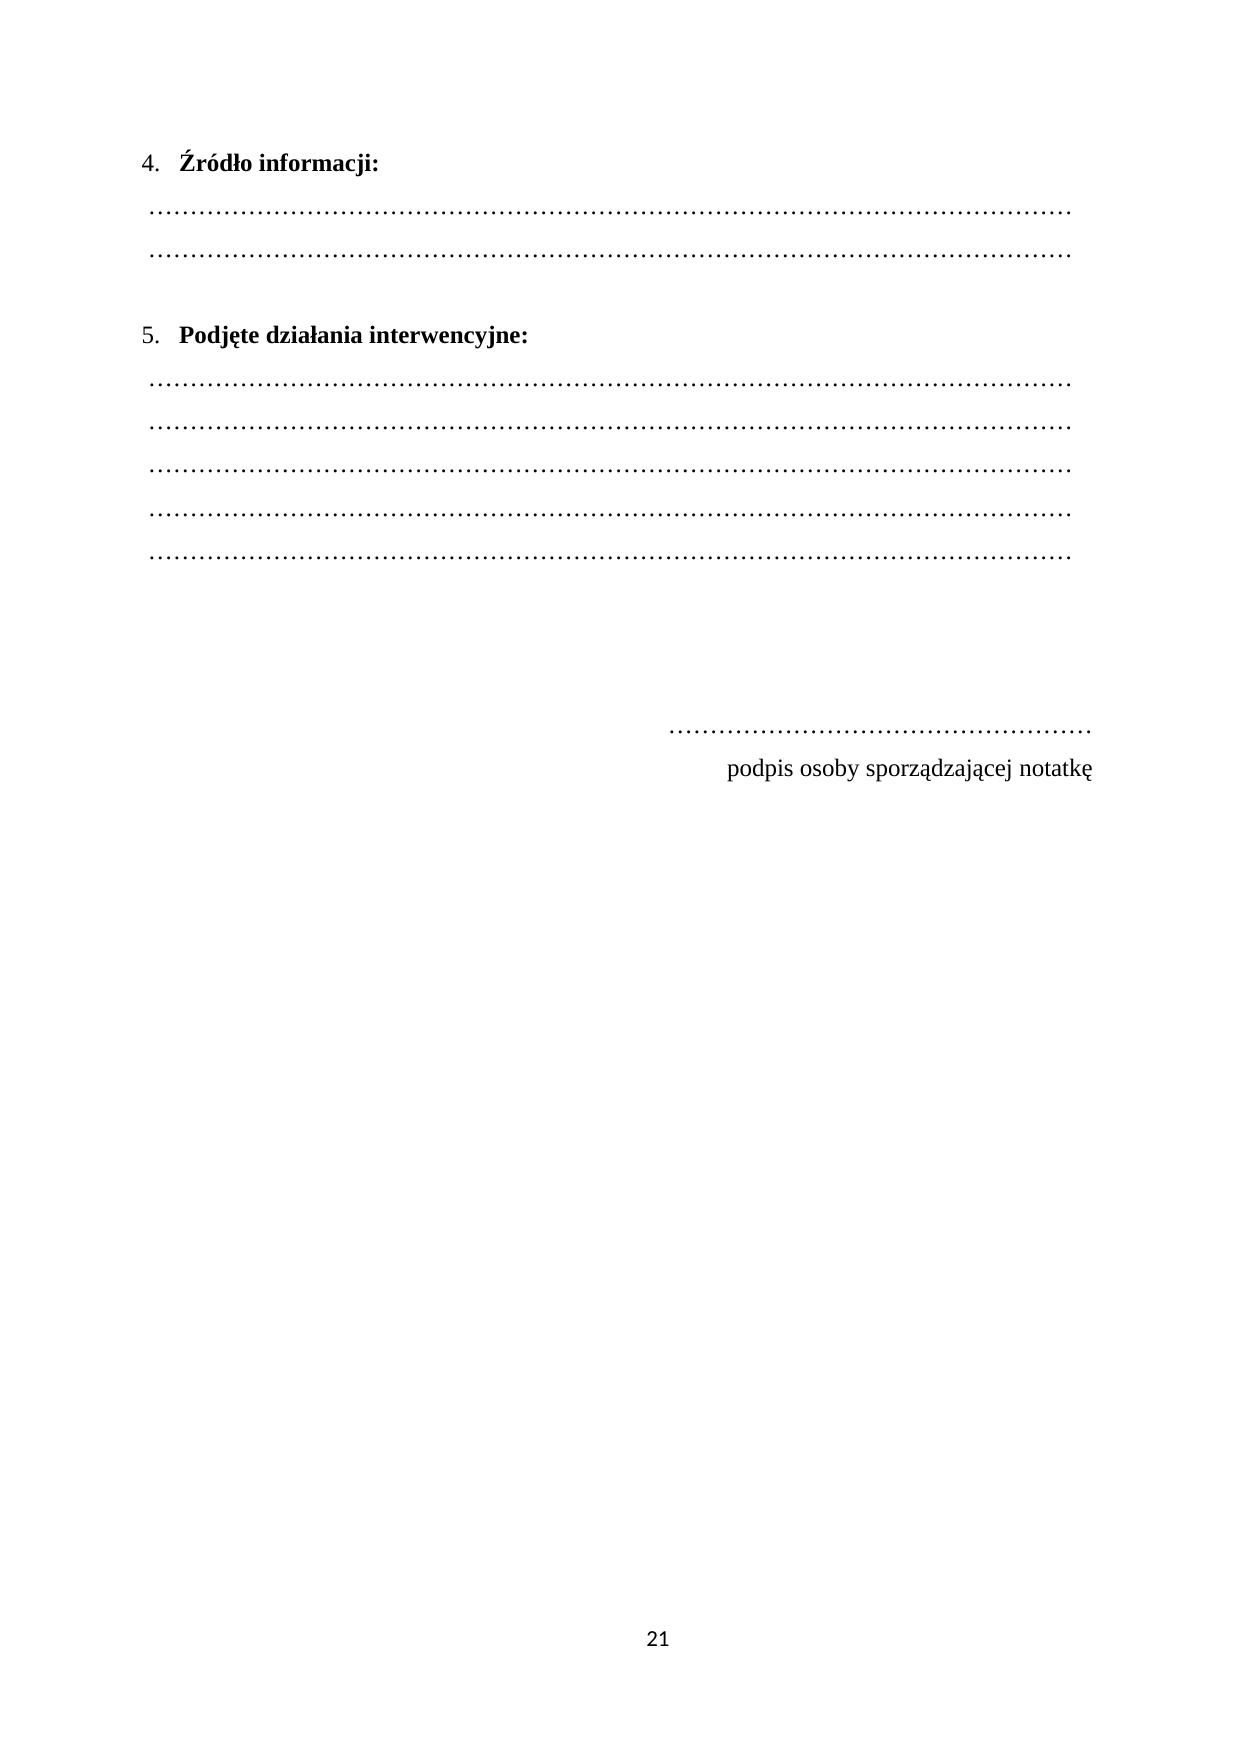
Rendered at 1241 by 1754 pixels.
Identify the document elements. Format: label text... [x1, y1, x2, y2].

text podpis osoby sporządzającej notatkę [148, 753, 1093, 782]
list Źródło informacji: [141, 148, 1093, 176]
text …………………………………………………………………………………………………………………………………………………………………………………………………………………………………………………………………………………………………………………………………………………………………………………………………………………………………………………………………………………………………………… [148, 363, 1093, 564]
list Podjęte działania interwencyjne: [141, 320, 1093, 349]
text …………………………………………… [148, 710, 1093, 739]
text …………………………………………………………………………………………………………………………………………………………………………………………………… [148, 191, 1093, 263]
